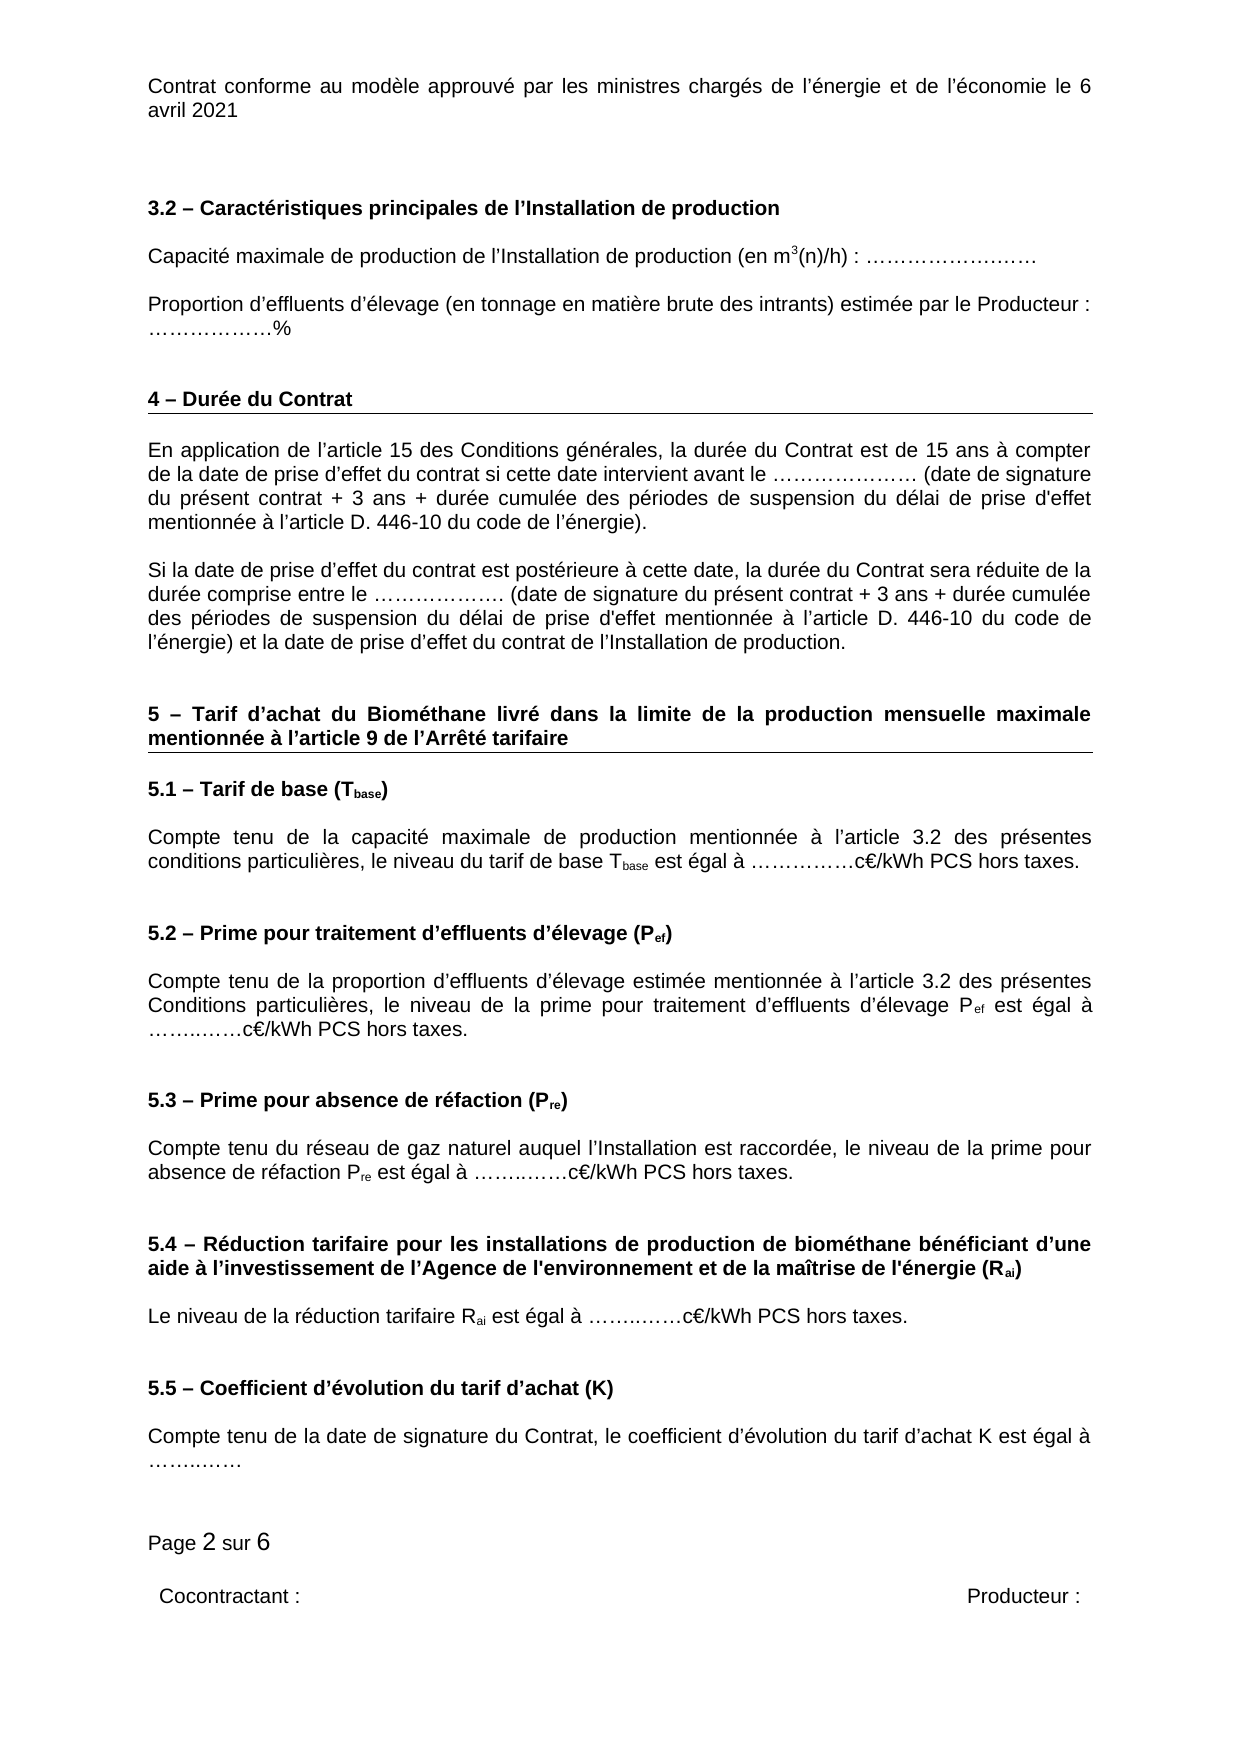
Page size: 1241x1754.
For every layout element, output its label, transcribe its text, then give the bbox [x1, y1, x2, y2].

text Compte tenu de la date de signature du Contrat, le coefficient d’évolution du tarif d’achat K est égal à ……..…… [148, 1424, 1093, 1472]
text 4 – Durée du Contrat [148, 387, 1093, 413]
text Si la date de prise d’effet du contrat est postérieure à cette date, la durée du Contrat sera réduite de la durée comprise entre le ………………. (date de signature du présent contrat + 3 ans + durée cumulée des périodes de suspension du délai de prise d'effet mentionnée à l’article D. 446-10 du code de l’énergie) et la date de prise d’effet du contrat de l’Installation de production. [148, 558, 1093, 654]
text 5.5 – Coefficient d’évolution du tarif d’achat (K) [148, 1376, 1093, 1400]
text Capacité maximale de production de l’Installation de production (en m3(n)/h) : ……………….…… [148, 243, 1093, 267]
text Compte tenu du réseau de gaz naturel auquel l’Installation est raccordée, le niveau de la prime pour absence de réfaction Pre est égal à ……..……c€/kWh PCS hors taxes. [148, 1136, 1093, 1184]
text 3.2 – Caractéristiques principales de l’Installation de production [148, 196, 1093, 219]
text 5.2 – Prime pour traitement d’effluents d’élevage (Pef) [148, 921, 1093, 944]
text 5.3 – Prime pour absence de réfaction (Pre) [148, 1088, 1093, 1112]
text 5.4 – Réduction tarifaire pour les installations de production de biométhane bénéficiant d’une aide à l’investissement de l’Agence de l'environnement et de la maîtrise de l'énergie (Rai) [148, 1232, 1093, 1280]
text En application de l’article 15 des Conditions générales, la durée du Contrat est de 15 ans à compter de la date de prise d’effet du contrat si cette date intervient avant le ………………… (date de signature du présent contrat + 3 ans + durée cumulée des périodes de suspension du délai de prise d'effet mentionnée à l’article D. 446-10 du code de l’énergie). [148, 438, 1093, 534]
text Proportion d’effluents d’élevage (en tonnage en matière brute des intrants) estimée par le Producteur : ………………% [148, 291, 1093, 339]
text Compte tenu de la capacité maximale de production mentionnée à l’article 3.2 des présentes conditions particulières, le niveau du tarif de base Tbase est égal à ……………c€/kWh PCS hors taxes. [148, 825, 1093, 873]
text Compte tenu de la proportion d’effluents d’élevage estimée mentionnée à l’article 3.2 des présentes Conditions particulières, le niveau de la prime pour traitement d’effluents d’élevage Pef est égal à ……..……c€/kWh PCS hors taxes. [148, 968, 1093, 1040]
text Le niveau de la réduction tarifaire Rai est égal à ……..……c€/kWh PCS hors taxes. [148, 1304, 1093, 1328]
text 5 – Tarif d’achat du Biométhane livré dans la limite de la production mensuelle maximale mentionnée à l’article 9 de l’Arrêté tarifaire [148, 702, 1093, 752]
text 5.1 – Tarif de base (Tbase) [148, 777, 1093, 801]
